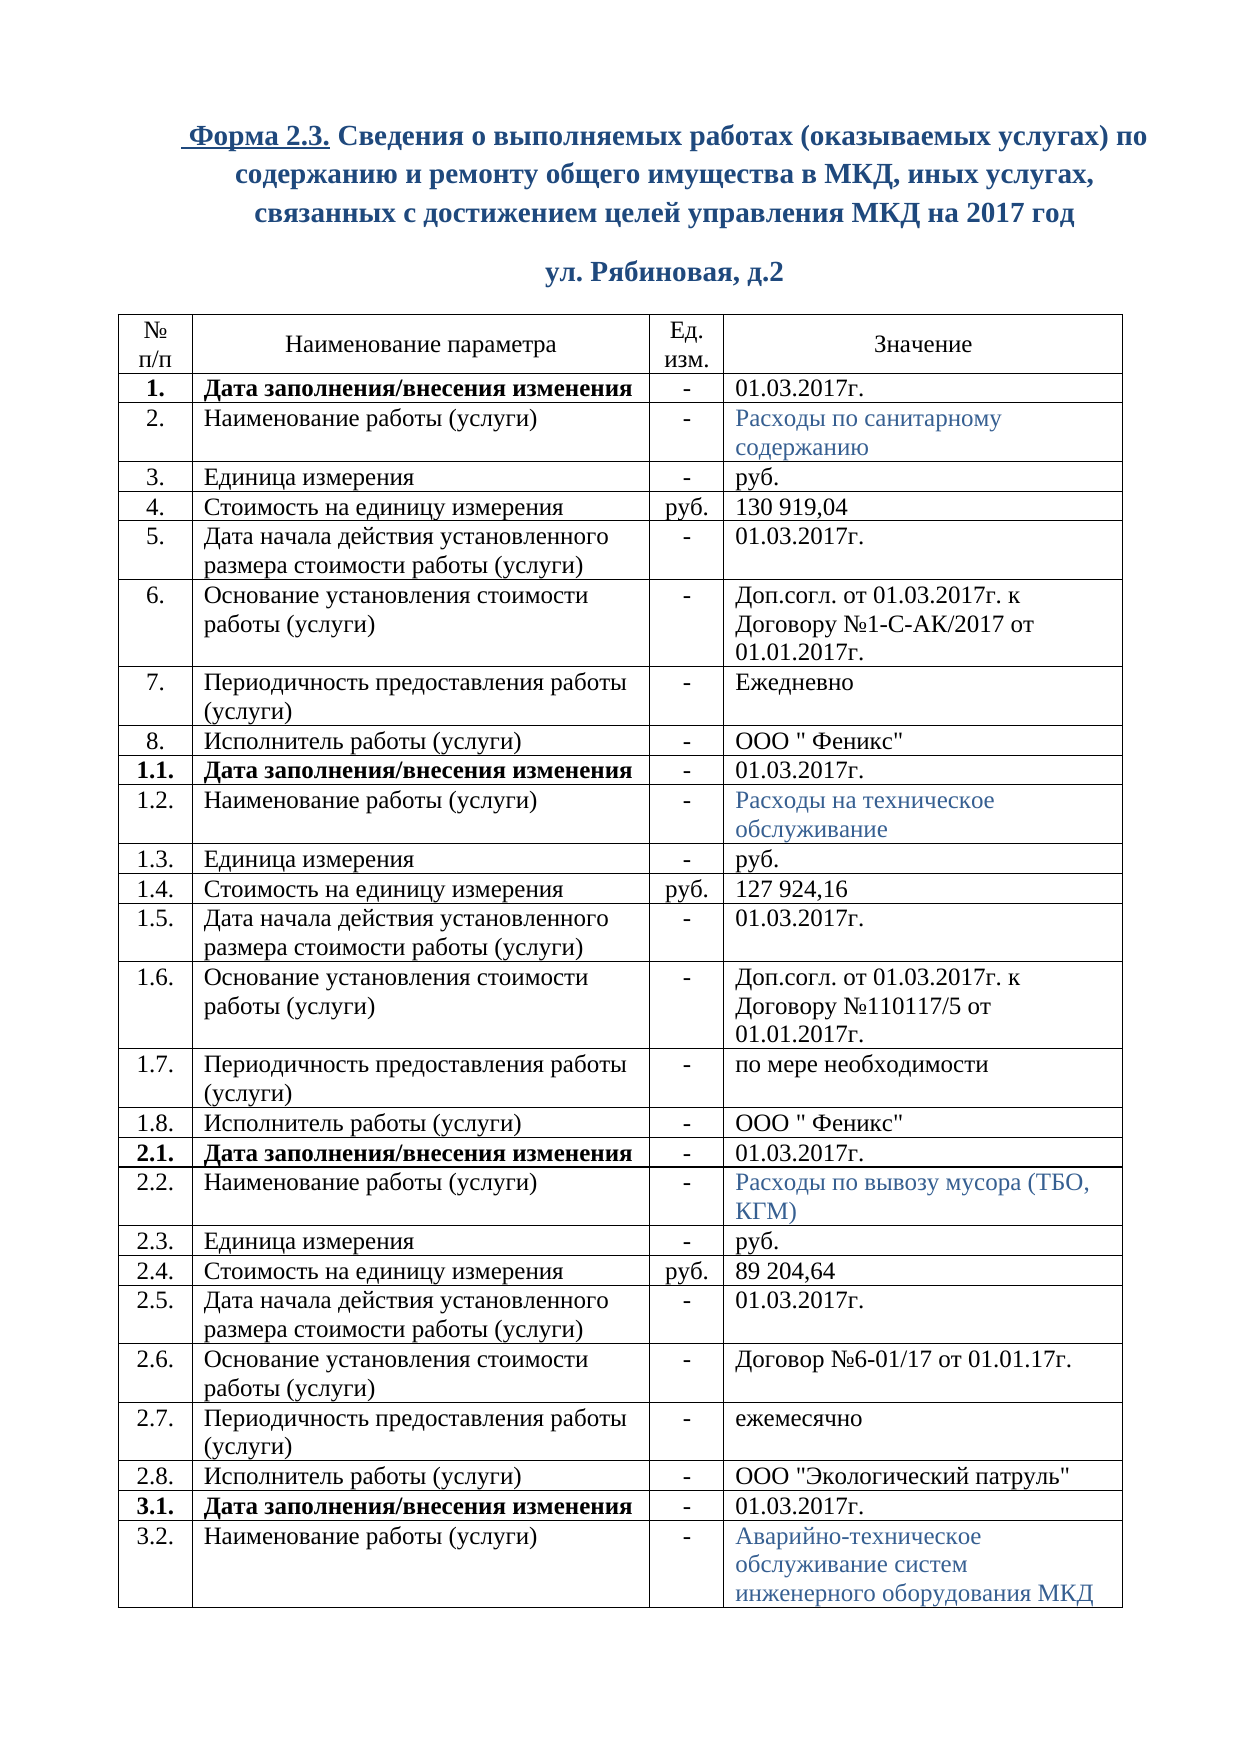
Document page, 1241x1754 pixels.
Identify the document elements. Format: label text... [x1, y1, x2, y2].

table_header Наименование параметра [193, 315, 649, 372]
table_cell Периодичность предоставления работы (услуги) [193, 667, 649, 725]
table_cell Единица измерения [193, 1226, 649, 1255]
table_cell 01.03.2017г. [724, 1286, 1122, 1343]
table_cell 2.1. [119, 1138, 192, 1166]
table_cell Доп.согл. от 01.03.2017г. к Договору №110117/5 от 01.01.2017г. [724, 962, 1122, 1048]
table_cell руб. [650, 492, 723, 520]
table_cell - [650, 1168, 723, 1225]
text ул. Рябиновая, д.2 [177, 254, 1152, 288]
table_cell Периодичность предоставления работы (услуги) [193, 1049, 649, 1107]
table_cell - [650, 1138, 723, 1166]
table_header № п/п [119, 315, 192, 372]
table_cell - [650, 1344, 723, 1402]
table_cell 01.03.2017г. [724, 374, 1122, 402]
table_cell 01.03.2017г. [724, 904, 1122, 961]
table_cell ООО " Феникс" [724, 1108, 1122, 1137]
table_cell Исполнитель работы (услуги) [193, 1461, 649, 1490]
table_cell 2.7. [119, 1403, 192, 1460]
table_cell Дата заполнения/внесения изменения [193, 756, 649, 784]
table_header Ед. изм. [650, 315, 723, 372]
table_cell 2.3. [119, 1226, 192, 1255]
table_cell 01.03.2017г. [724, 521, 1122, 579]
table_cell руб. [724, 844, 1122, 873]
table_cell 1.8. [119, 1108, 192, 1137]
table_cell - [650, 521, 723, 579]
table_cell Договор №6-01/17 от 01.01.17г. [724, 1344, 1122, 1402]
table_cell - [650, 726, 723, 754]
table_cell - [650, 1521, 723, 1607]
table_cell - [650, 1403, 723, 1460]
table_cell ООО " Феникс" [724, 726, 1122, 754]
table_cell Основание установления стоимости работы (услуги) [193, 580, 649, 666]
table_cell Стоимость на единицу измерения [193, 492, 649, 520]
table_cell руб. [724, 1226, 1122, 1255]
table_cell 2.5. [119, 1286, 192, 1343]
table_cell 1.2. [119, 785, 192, 843]
table_cell - [650, 1226, 723, 1255]
table_cell Основание установления стоимости работы (услуги) [193, 1344, 649, 1402]
table_cell - [650, 785, 723, 843]
table_cell ежемесячно [724, 1403, 1122, 1460]
table_cell - [650, 462, 723, 491]
table_cell 127 924,16 [724, 874, 1122, 902]
table_cell - [650, 756, 723, 784]
table_cell Исполнитель работы (услуги) [193, 726, 649, 754]
table_cell Стоимость на единицу измерения [193, 874, 649, 902]
table_cell Дата начала действия установленного размера стоимости работы (услуги) [193, 904, 649, 961]
table_cell 89 204,64 [724, 1256, 1122, 1284]
table_cell 7. [119, 667, 192, 725]
table_cell Единица измерения [193, 844, 649, 873]
table_cell - [650, 1108, 723, 1137]
table_cell 1.3. [119, 844, 192, 873]
table_cell 2. [119, 403, 192, 461]
table_cell Дата заполнения/внесения изменения [193, 1491, 649, 1520]
table_cell 1. [119, 374, 192, 402]
table_cell Наименование работы (услуги) [193, 1521, 649, 1607]
table_cell Наименование работы (услуги) [193, 785, 649, 843]
table_cell 1.5. [119, 904, 192, 961]
table_cell Дата заполнения/внесения изменения [193, 374, 649, 402]
table_cell руб. [724, 462, 1122, 491]
table_cell 1.6. [119, 962, 192, 1048]
table_cell - [650, 374, 723, 402]
table_cell Расходы по санитарному содержанию [724, 403, 1122, 461]
table_cell Единица измерения [193, 462, 649, 491]
table_cell - [650, 1461, 723, 1490]
table_cell - [650, 667, 723, 725]
table_cell Дата начала действия установленного размера стоимости работы (услуги) [193, 1286, 649, 1343]
table_cell Стоимость на единицу измерения [193, 1256, 649, 1284]
table_cell - [650, 580, 723, 666]
table_cell - [650, 1491, 723, 1520]
table_cell 130 919,04 [724, 492, 1122, 520]
table_cell - [650, 403, 723, 461]
table_cell Наименование работы (услуги) [193, 403, 649, 461]
table_cell 2.8. [119, 1461, 192, 1490]
table_cell Дата начала действия установленного размера стоимости работы (услуги) [193, 521, 649, 579]
table_cell Периодичность предоставления работы (услуги) [193, 1403, 649, 1460]
table_cell 2.4. [119, 1256, 192, 1284]
table_cell Исполнитель работы (услуги) [193, 1108, 649, 1137]
table_cell 01.03.2017г. [724, 1138, 1122, 1166]
table_cell 01.03.2017г. [724, 756, 1122, 784]
table_cell - [650, 962, 723, 1048]
table_cell по мере необходимости [724, 1049, 1122, 1107]
table_cell 3.2. [119, 1521, 192, 1607]
table_cell 1.4. [119, 874, 192, 902]
table_cell Основание установления стоимости работы (услуги) [193, 962, 649, 1048]
table_cell Ежедневно [724, 667, 1122, 725]
table_cell - [650, 844, 723, 873]
table_cell 2.6. [119, 1344, 192, 1402]
table_cell ООО "Экологический патруль" [724, 1461, 1122, 1490]
table_header Значение [724, 315, 1122, 372]
table_cell 01.03.2017г. [724, 1491, 1122, 1520]
table_cell 3. [119, 462, 192, 491]
table_cell Наименование работы (услуги) [193, 1168, 649, 1225]
table_cell - [650, 1286, 723, 1343]
table_cell 5. [119, 521, 192, 579]
table_cell - [650, 1049, 723, 1107]
table_cell Расходы на техническое обслуживание [724, 785, 1122, 843]
table_cell Дата заполнения/внесения изменения [193, 1138, 649, 1166]
table_cell 1.7. [119, 1049, 192, 1107]
table_cell руб. [650, 874, 723, 902]
table_cell 2.2. [119, 1168, 192, 1225]
table_cell Доп.согл. от 01.03.2017г. к Договору №1-С-АК/2017 от 01.01.2017г. [724, 580, 1122, 666]
table_cell Расходы по вывозу мусора (ТБО, КГМ) [724, 1168, 1122, 1225]
table_cell 4. [119, 492, 192, 520]
text Форма 2.3. Сведения о выполняемых работах (оказываемых услугах) по содержанию и ремонту общего имущества в МКД, иных услугах, связанных с достижением целей управления МКД на 2017 год [177, 118, 1152, 229]
table_cell 8. [119, 726, 192, 754]
table_cell 1.1. [119, 756, 192, 784]
table_cell - [650, 904, 723, 961]
table_cell Аварийно-техническое обслуживание систем инженерного оборудования МКД [724, 1521, 1122, 1607]
table_cell 3.1. [119, 1491, 192, 1520]
table_cell руб. [650, 1256, 723, 1284]
table_cell 6. [119, 580, 192, 666]
